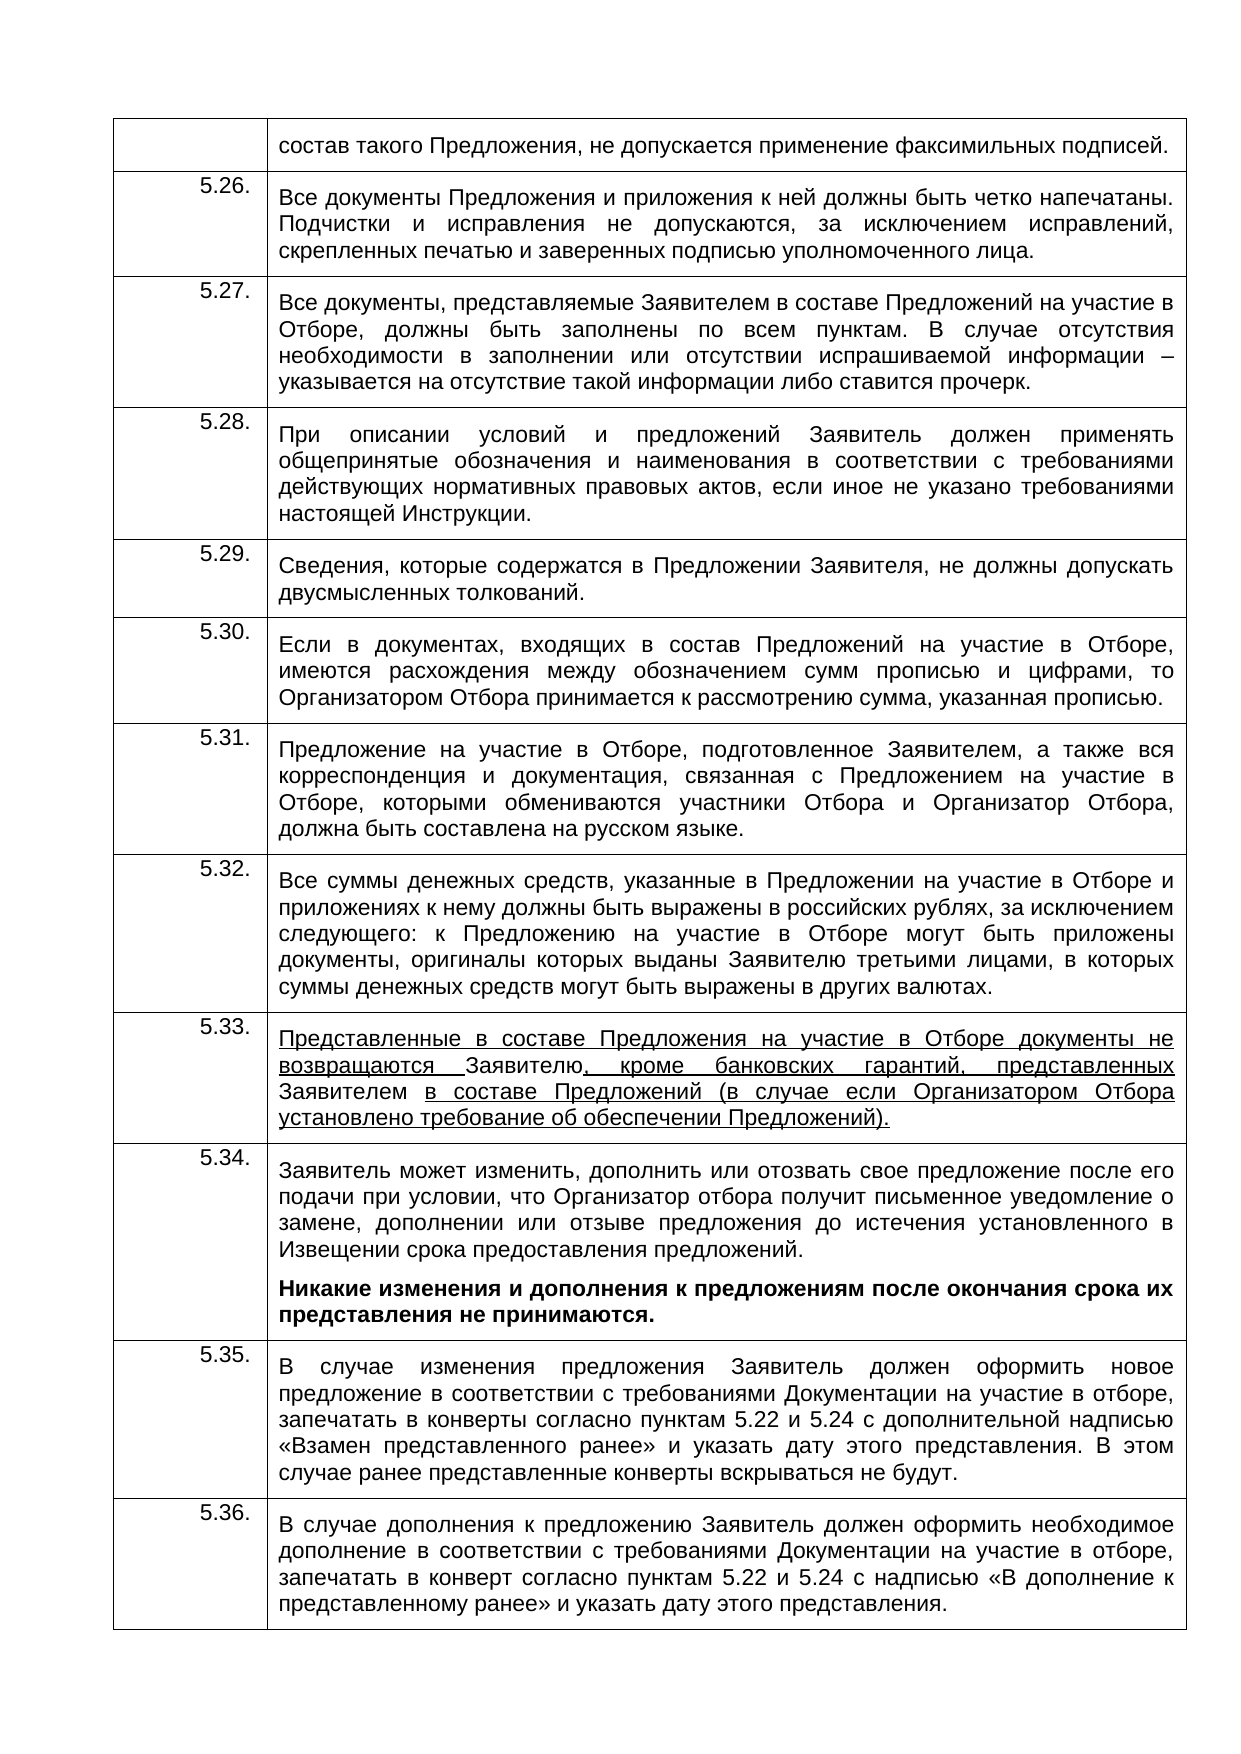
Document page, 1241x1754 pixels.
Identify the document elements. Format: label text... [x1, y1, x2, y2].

table_cell Все документы, представляемые Заявителем в составе Предложений на участие в Отборе, должны быть заполнены по всем пунктам. В случае отсутствия необходимости в заполнении или отсутствии испрашиваемой информации – указывается на отсутствие такой информации либо ставится прочерк. [268, 277, 1186, 407]
table_cell Сведения, которые содержатся в Предложении Заявителя, не должны допускать двусмысленных толкований. [268, 540, 1186, 617]
table_cell [114, 408, 267, 538]
table_cell В случае изменения предложения Заявитель должен оформить новое предложение в соответствии с требованиями Документации на участие в отборе, запечатать в конверты согласно пунктам 5.22 и 5.24 с дополнительной надписью «Взамен представленного ранее» и указать дату этого представления. В этом случае ранее представленные конверты вскрываться не будут. [268, 1341, 1186, 1498]
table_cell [268, 119, 1186, 171]
table_cell Все документы Предложения и приложения к ней должны быть четко напечатаны. Подчистки и исправления не допускаются, за исключением исправлений, скрепленных печатью и заверенных подписью уполномоченного лица. [268, 172, 1186, 276]
table_cell Представленные в составе Предложения на участие в Отборе документы не возвращаются Заявителю, кроме банковских гарантий, представленных Заявителем в составе Предложений (в случае если Организатором Отбора установлено требование об обеспечении Предложений). [268, 1013, 1186, 1143]
table_cell [114, 119, 267, 171]
table_cell [114, 277, 267, 407]
table_cell Все суммы денежных средств, указанные в Предложении на участие в Отборе и приложениях к нему должны быть выражены в российских рублях, за исключением следующего: к Предложению на участие в Отборе могут быть приложены документы, оригиналы которых выданы Заявителю третьими лицами, в которых суммы денежных средств могут быть выражены в других валютах. [268, 855, 1186, 1012]
table_cell [114, 540, 267, 617]
table_cell Заявитель может изменить, дополнить или отозвать свое предложение после его подачи при условии, что Организатор отбора получит письменное уведомление о замене, дополнении или отзыве предложения до истечения установленного в Извещении срока предоставления предложений. Никакие изменения и дополнения к предложениям после окончания срока их представления не принимаются. [268, 1144, 1186, 1340]
table_cell [114, 1013, 267, 1143]
table_cell [114, 1341, 267, 1498]
table_cell [114, 724, 267, 854]
table_cell Если в документах, входящих в состав Предложений на участие в Отборе, имеются расхождения между обозначением сумм прописью и цифрами, то Организатором Отбора принимается к рассмотрению сумма, указанная прописью. [268, 618, 1186, 722]
table_cell Предложение на участие в Отборе, подготовленное Заявителем, а также вся корреспонденция и документация, связанная с Предложением на участие в Отборе, которыми обмениваются участники Отбора и Организатор Отбора, должна быть составлена на русском языке. [268, 724, 1186, 854]
table_cell [114, 855, 267, 1012]
table_cell При описании условий и предложений Заявитель должен применять общепринятые обозначения и наименования в соответствии с требованиями действующих нормативных правовых актов, если иное не указано требованиями настоящей Инструкции. [268, 408, 1186, 538]
table_cell [114, 618, 267, 722]
table_cell [114, 1499, 267, 1629]
table_cell [114, 172, 267, 276]
table_cell В случае дополнения к предложению Заявитель должен оформить необходимое дополнение в соответствии с требованиями Документации на участие в отборе, запечатать в конверт согласно пунктам 5.22 и 5.24 с надписью «В дополнение к представленному ранее» и указать дату этого представления. [268, 1499, 1186, 1629]
table_cell [114, 1144, 267, 1340]
